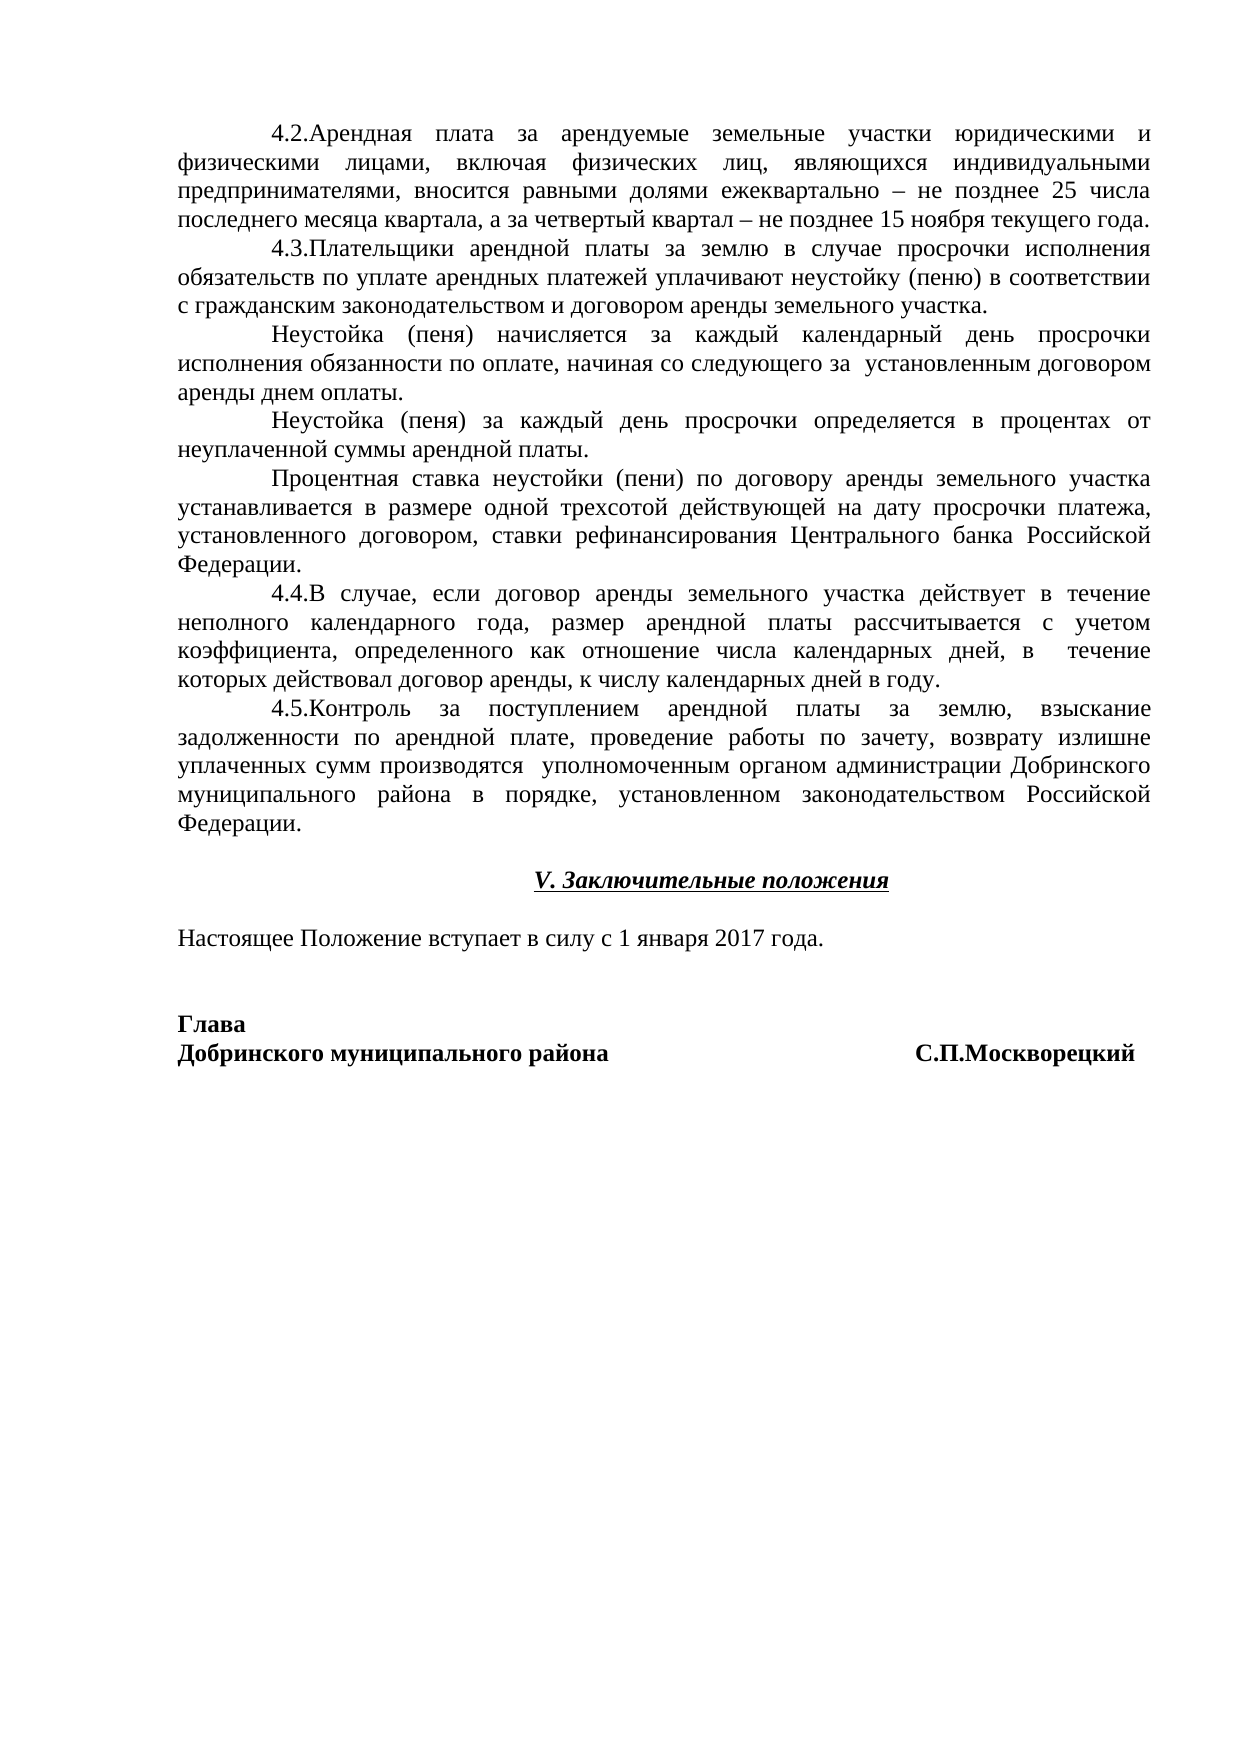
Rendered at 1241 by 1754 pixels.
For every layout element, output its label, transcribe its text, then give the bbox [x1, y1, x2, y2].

text Неустойка (пеня) начисляется за каждый календарный день просрочки исполнения обязанности по оплате, начиная со следующего за установленным договором аренды днем оплаты. [177, 319, 1152, 406]
text 4.5.Контроль за поступлением арендной платы за землю, взыскание задолженности по арендной плате, проведение работы по зачету, возврату излишне уплаченных сумм производятся уполномоченным органом администрации Добринского муниципального района в порядке, установленном законодательством Российской Федерации. [177, 693, 1152, 837]
text V. Заключительные положения [177, 866, 1152, 894]
text 4.2.Арендная плата за арендуемые земельные участки юридическими и физическими лицами, включая физических лиц, являющихся индивидуальными предпринимателями, вносится равными долями ежеквартально – не позднее 25 числа последнего месяца квартала, а за четвертый квартал – не позднее 15 ноября текущего года. [177, 118, 1152, 233]
text 4.4.В случае, если договор аренды земельного участка действует в течение неполного календарного года, размер арендной платы рассчитывается с учетом коэффициента, определенного как отношение числа календарных дней, в течение которых действовал договор аренды, к числу календарных дней в году. [177, 578, 1152, 693]
text Добринского муниципального района С.П.Москворецкий [177, 1038, 1160, 1067]
text Глава [177, 1009, 1160, 1038]
text 4.3.Плательщики арендной платы за землю в случае просрочки исполнения обязательств по уплате арендных платежей уплачивают неустойку (пеню) в соответствии с гражданским законодательством и договором аренды земельного участка. [177, 233, 1152, 319]
text Процентная ставка неустойки (пени) по договору аренды земельного участка устанавливается в размере одной трехсотой действующей на дату просрочки платежа, установленного договором, ставки рефинансирования Центрального банка Российской Федерации. [177, 463, 1152, 578]
text Настоящее Положение вступает в силу с 1 января 2017 года. [177, 923, 1160, 952]
text Неустойка (пеня) за каждый день просрочки определяется в процентах от неуплаченной суммы арендной платы. [177, 406, 1152, 463]
